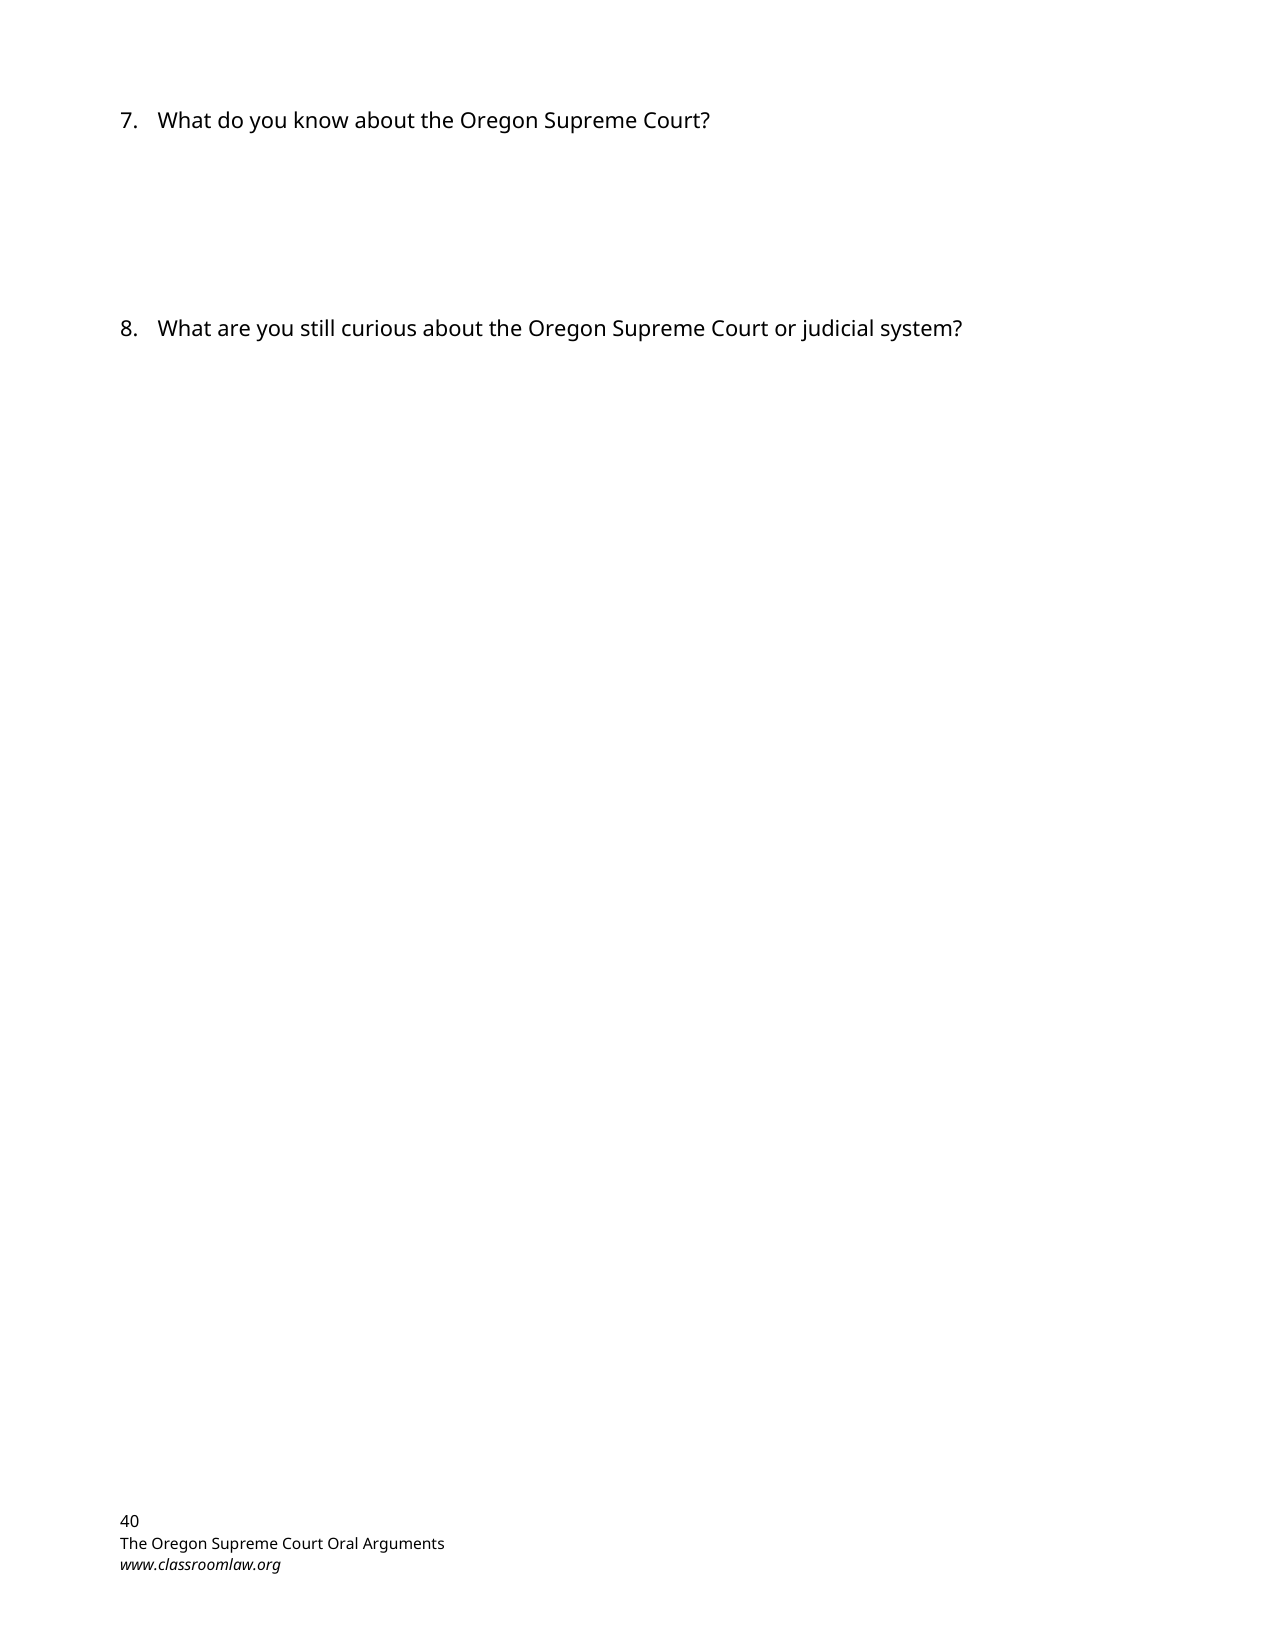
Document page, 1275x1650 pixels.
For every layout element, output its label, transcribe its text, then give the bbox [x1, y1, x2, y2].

list What do you know about the Oregon Supreme Court? [120, 105, 1155, 134]
list What are you still curious about the Oregon Supreme Court or judicial system? [120, 313, 1155, 343]
